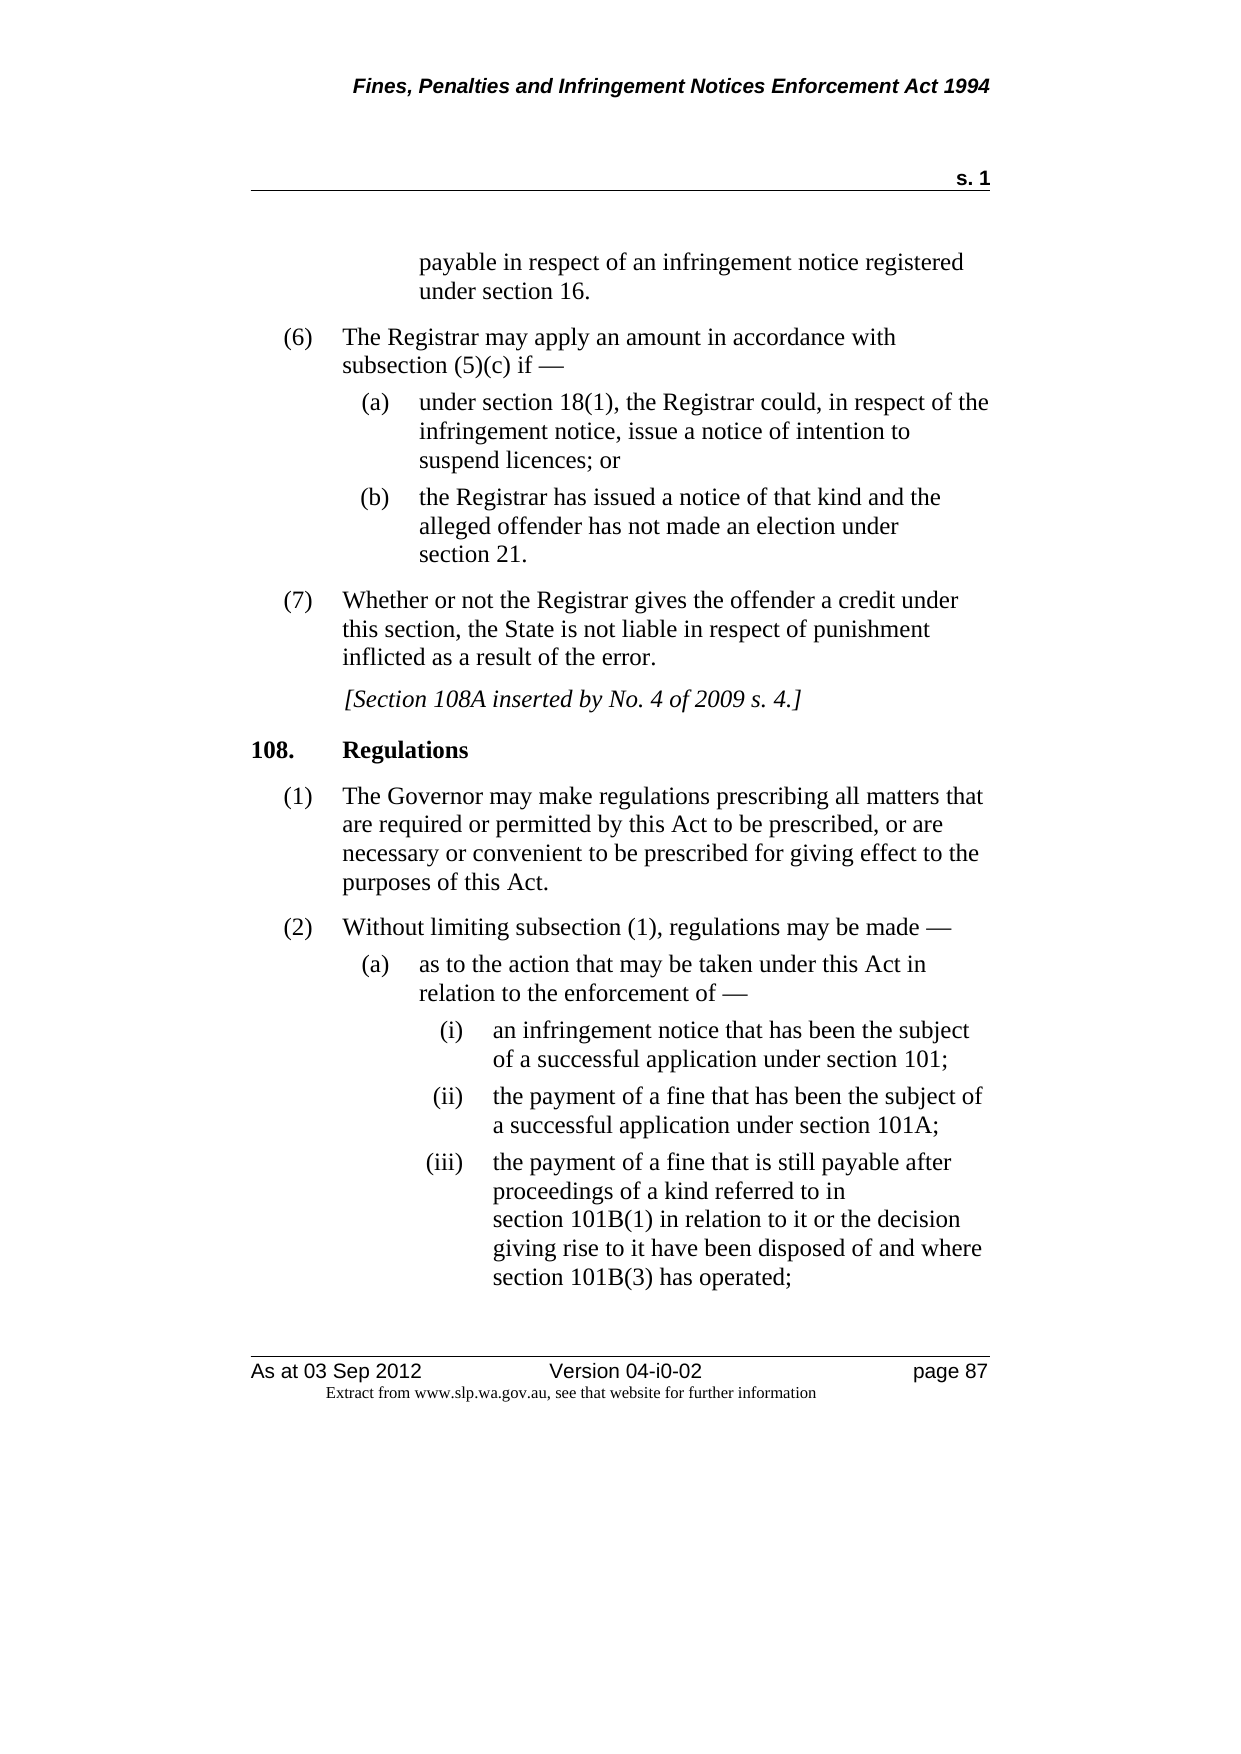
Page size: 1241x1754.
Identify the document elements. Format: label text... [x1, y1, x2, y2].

text [Section 108A inserted by No. 4 of 2009 s. 4.] [251, 684, 990, 712]
text (1) The Governor may make regulations prescribing all matters that are required or permitted by this Act to be prescribed, or are necessary or convenient to be prescribed for giving effect to the purposes of this Act. [251, 781, 990, 896]
text (b) the Registrar has issued a notice of that kind and the alleged offender has not made an election under section 21. [251, 482, 990, 568]
text (6) The Registrar may apply an amount in accordance with subsection (5)(c) if — [251, 322, 990, 379]
text (2) Without limiting subsection (1), regulations may be made — [251, 912, 990, 941]
text (ii) the payment of a fine that has been the subject of a successful application under section 101A; [251, 1081, 990, 1139]
text (7) Whether or not the Registrar gives the offender a credit under this section, the State is not liable in respect of punishment inflicted as a result of the error. [251, 585, 990, 671]
text (a) under section 18(1), the Registrar could, in respect of the infringement notice, issue a notice of intention to suspend licences; or [251, 387, 990, 474]
text (i) an infringement notice that has been the subject of a successful application under section 101; [251, 1015, 990, 1073]
text (iii) the payment of a fine that is still payable after proceedings of a kind referred to in section 101B(1) in relation to it or the decision giving rise to it have been disposed of and where section 101B(3) has operated; [251, 1147, 990, 1291]
text (a) as to the action that may be taken under this Act in relation to the enforcement of — [251, 949, 990, 1007]
subtitle 108. Regulations [251, 735, 990, 764]
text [251, 247, 990, 305]
